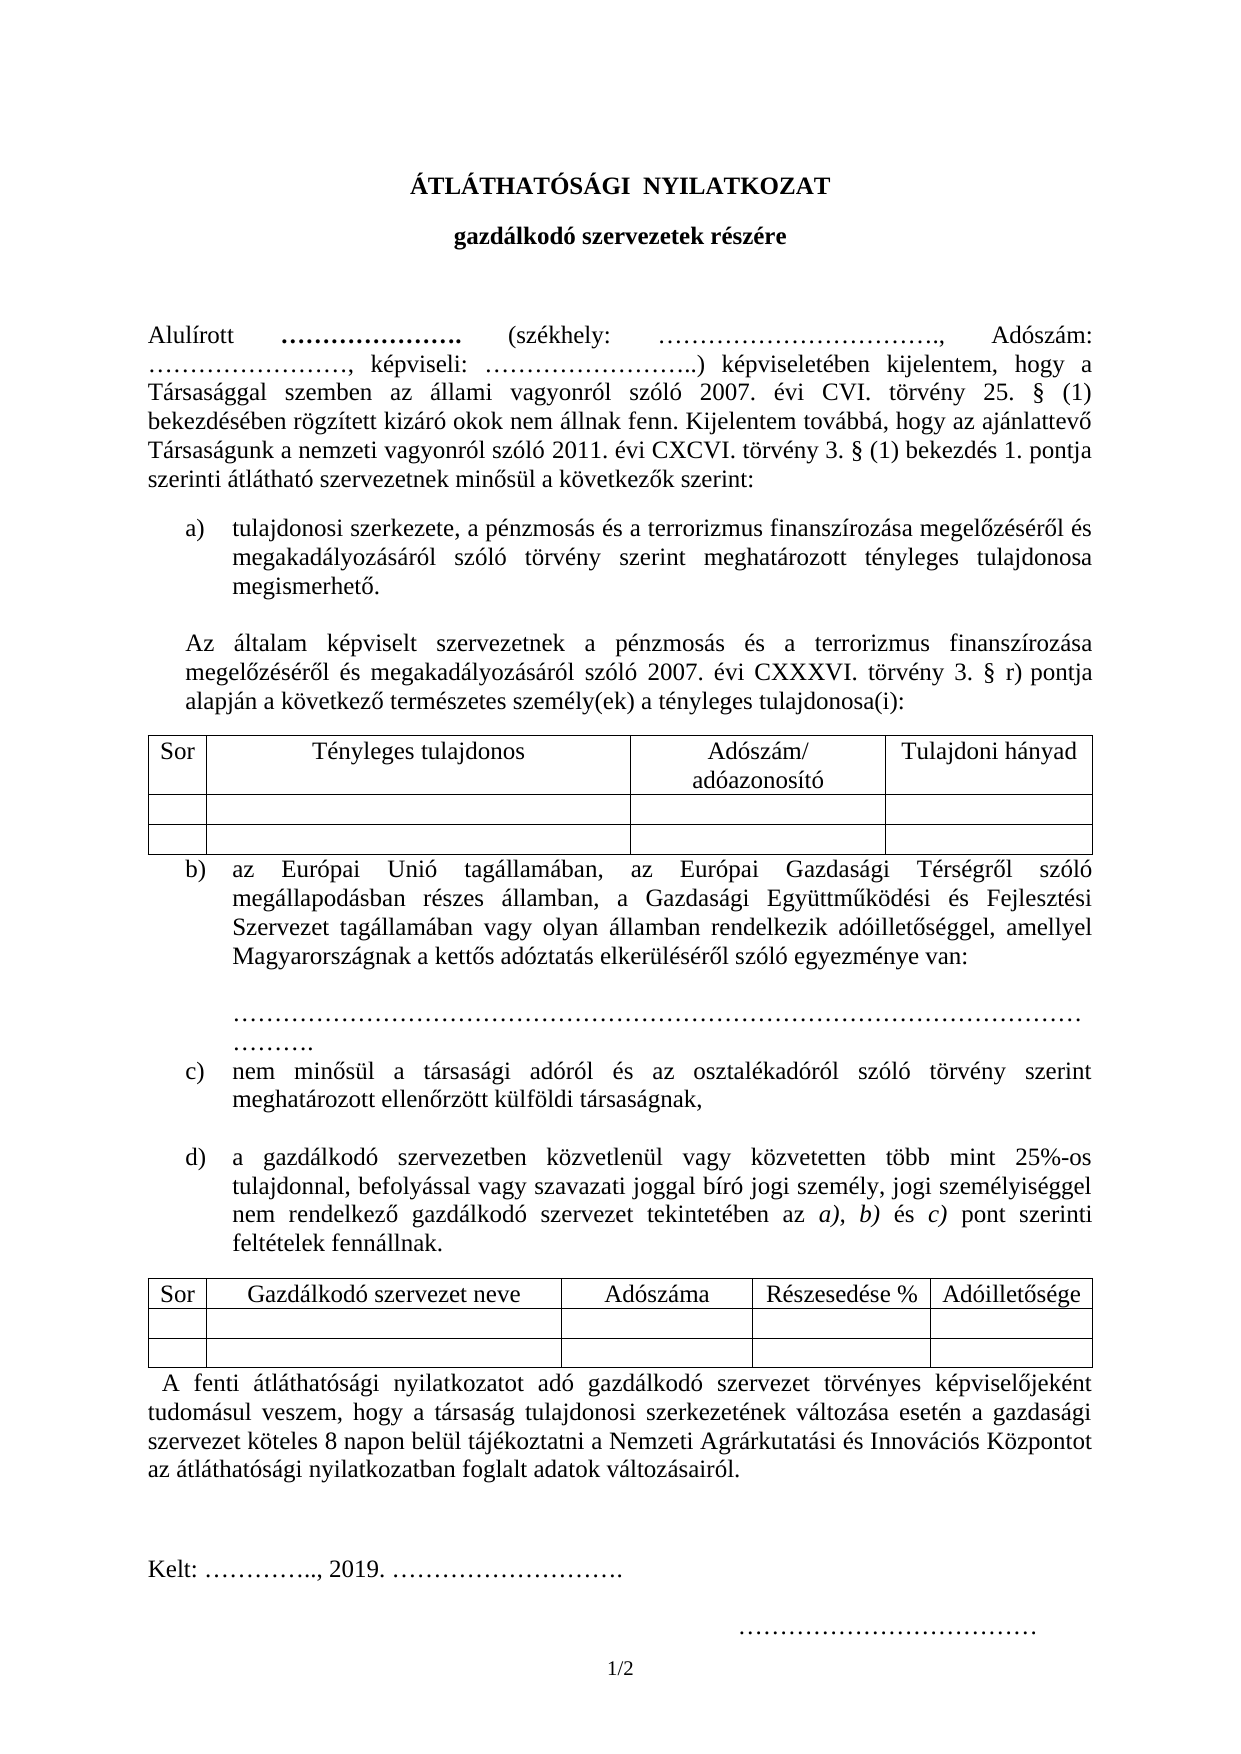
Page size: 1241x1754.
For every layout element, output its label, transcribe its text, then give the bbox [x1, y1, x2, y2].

table_header Gazdálkodó szervezet neve [207, 1279, 561, 1308]
text ÁTLÁTHATÓSÁGI NYILATKOZAT [148, 171, 1093, 200]
list tulajdonosi szerkezete, a pénzmosás és a terrorizmus finanszírozása megelőzéséről és megakadályozásáról szóló törvény szerint meghatározott tényleges tulajdonosa megismerhető. [185, 513, 1093, 599]
text Alulírott …………………. (székhely: ……………………………., Adószám: ……………………, képviseli: ……………………..) képviseletében kijelentem, hogy a Társasággal szemben az állami vagyonról szóló 2007. évi CVI. törvény 25. § (1) bekezdésében rögzített kizáró okok nem állnak fenn. Kijelentem továbbá, hogy az ajánlattevő Társaságunk a nemzeti vagyonról szóló 2011. évi CXCVI. törvény 3. § (1) bekezdés 1. pontja szerinti átlátható szervezetnek minősül a következők szerint: [148, 320, 1093, 492]
table_cell [207, 1339, 561, 1367]
table_cell [207, 825, 630, 853]
text A fenti átláthatósági nyilatkozatot adó gazdálkodó szervezet törvényes képviselőjeként tudomásul veszem, hogy a társaság tulajdonosi szerkezetének változása esetén a gazdasági szervezet köteles 8 napon belül tájékoztatni a Nemzeti Agrárkutatási és Innovációs Központot az átláthatósági nyilatkozatban foglalt adatok változásairól. [148, 1368, 1093, 1483]
text ……………………………… [148, 1611, 1093, 1640]
table_cell [753, 1309, 930, 1337]
list a gazdálkodó szervezetben közvetlenül vagy közvetetten több mint 25%-os tulajdonnal, befolyással vagy szavazati joggal bíró jogi személy, jogi személyiséggel nem rendelkező gazdálkodó szervezet tekintetében az a), b) és c) pont szerinti feltételek fennállnak. [185, 1142, 1093, 1257]
table_cell [562, 1309, 752, 1337]
table_cell [149, 825, 206, 853]
list nem minősül a társasági adóról és az osztalékadóról szóló törvény szerint meghatározott ellenőrzött külföldi társaságnak, [185, 1056, 1093, 1113]
table_header Sor [149, 736, 206, 794]
table_header Adóilletősége [931, 1279, 1092, 1308]
table_cell [753, 1339, 930, 1367]
table_cell [886, 825, 1092, 853]
text gazdálkodó szervezetek részére [148, 221, 1093, 249]
table_header Részesedése % [753, 1279, 930, 1308]
table_cell [931, 1309, 1092, 1337]
table_cell [207, 795, 630, 824]
table_cell [562, 1339, 752, 1367]
table_cell [886, 795, 1092, 824]
table_header Adószám/adóazonosító [631, 736, 885, 794]
table_header Sor [149, 1279, 206, 1308]
table_header Tulajdoni hányad [886, 736, 1092, 794]
table_cell [149, 1309, 206, 1337]
list az Európai Unió tagállamában, az Európai Gazdasági Térségről szóló megállapodásban részes államban, a Gazdasági Együttműködési és Fejlesztési Szervezet tagállamában vagy olyan államban rendelkezik adóilletőséggel, amellyel Magyarországnak a kettős adóztatás elkerüléséről szóló egyezménye van: [185, 855, 1093, 969]
table_header Tényleges tulajdonos [207, 736, 630, 794]
table_cell [207, 1309, 561, 1337]
table_cell [149, 1339, 206, 1367]
table_header Adószáma [562, 1279, 752, 1308]
table_cell [631, 825, 885, 853]
text Kelt: ………….., 2019. ………………………. [148, 1554, 1093, 1582]
table_cell [631, 795, 885, 824]
text Az általam képviselt szervezetnek a pénzmosás és a terrorizmus finanszírozása megelőzéséről és megakadályozásáról szóló 2007. évi CXXXVI. törvény 3. § r) pontja alapján a következő természetes személy(ek) a tényleges tulajdonosa(i): [185, 628, 1093, 714]
table_cell [931, 1339, 1092, 1367]
text …………………………………………………………………………………………………. [232, 998, 1093, 1056]
table_cell [149, 795, 206, 824]
